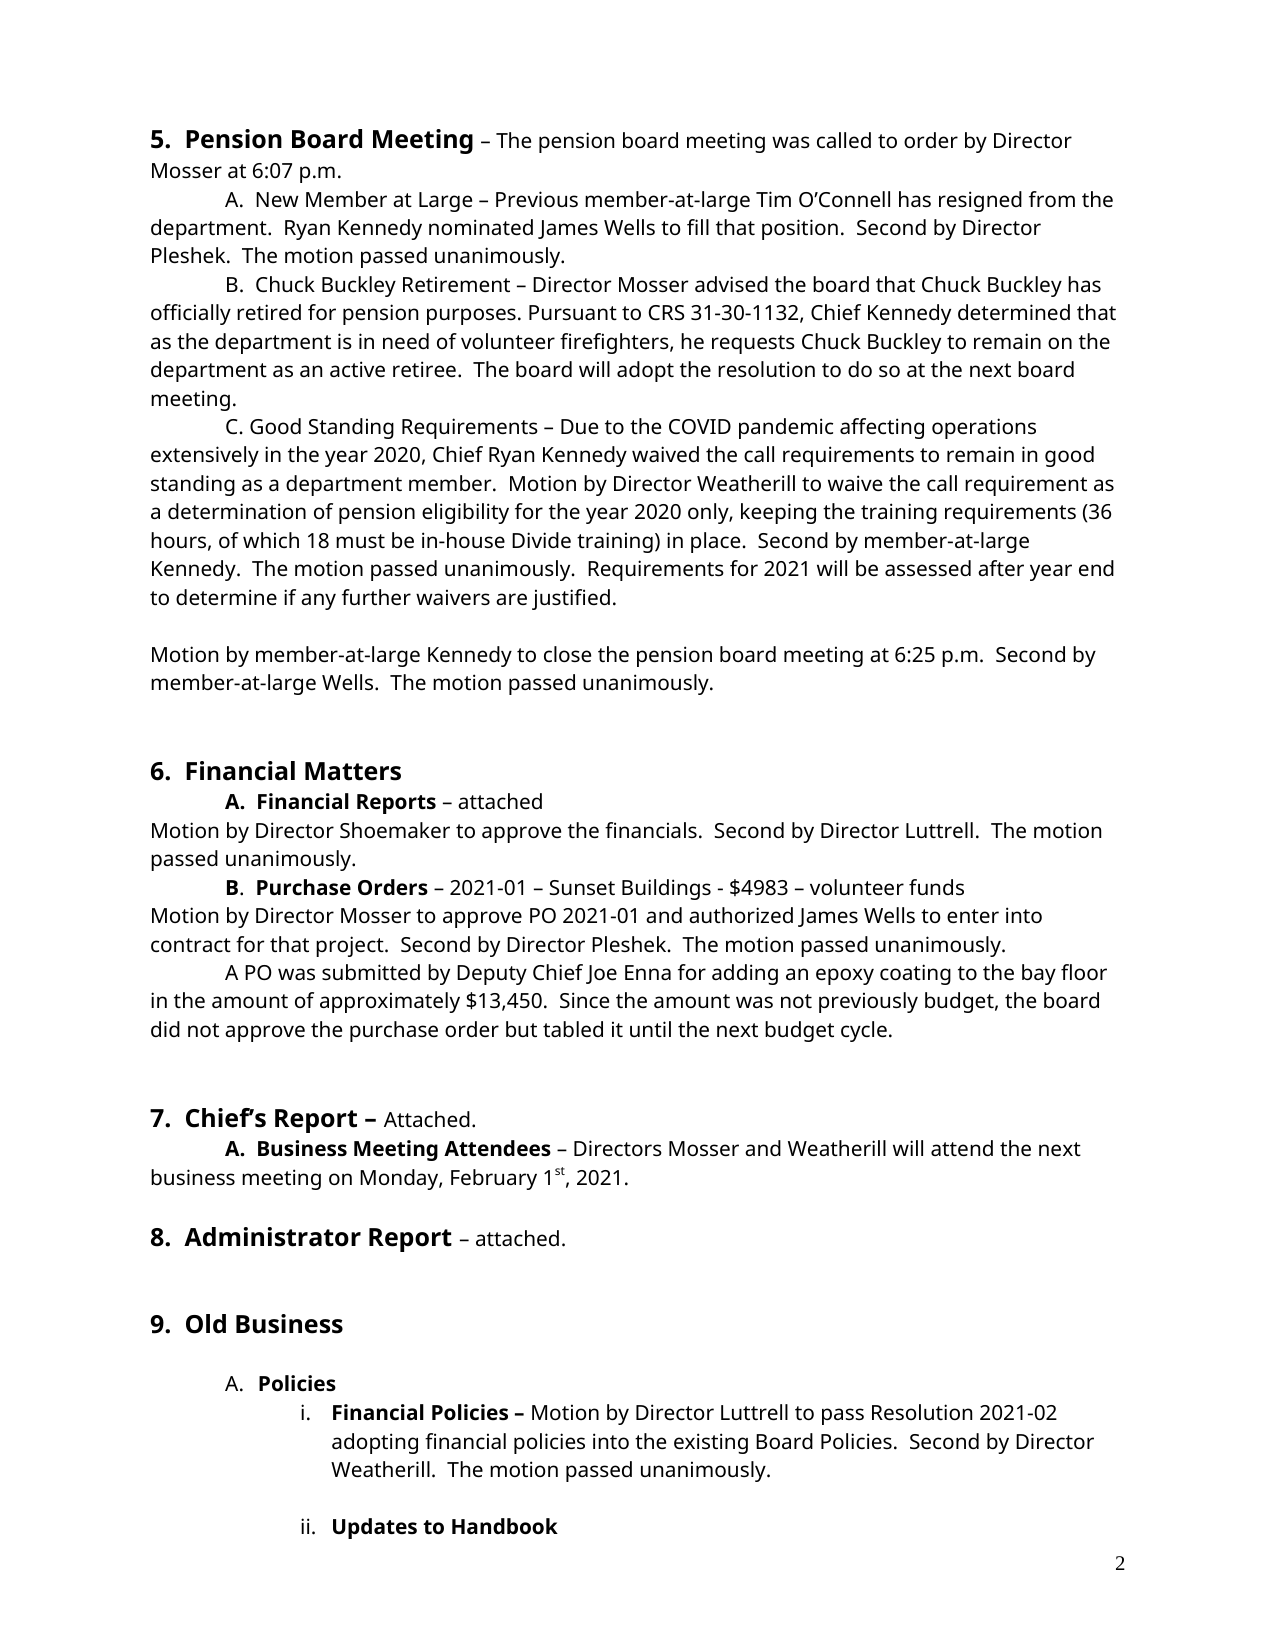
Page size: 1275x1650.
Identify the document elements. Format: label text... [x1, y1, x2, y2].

text B. Purchase Orders – 2021-01 – Sunset Buildings - $4983 – volunteer funds [150, 873, 1125, 901]
text 7. Chief’s Report – Attached. [150, 1100, 1125, 1134]
text A. Business Meeting Attendees – Directors Mosser and Weatherill will attend the next business meeting on Monday, February 1st, 2021. [150, 1134, 1125, 1191]
list Updates to Handbook [300, 1512, 1125, 1541]
text B. Chuck Buckley Retirement – Director Mosser advised the board that Chuck Buckley has officially retired for pension purposes. Pursuant to CRS 31-30-1132, Chief Kennedy determined that as the department is in need of volunteer firefighters, he requests Chuck Buckley to remain on the department as an active retiree. The board will adopt the resolution to do so at the next board meeting. [150, 270, 1125, 412]
text 6. Financial Matters [150, 753, 1125, 787]
text Motion by member-at-large Kennedy to close the pension board meeting at 6:25 p.m. Second by member-at-large Wells. The motion passed unanimously. [150, 640, 1125, 697]
text Motion by Director Mosser to approve PO 2021-01 and authorized James Wells to enter into contract for that project. Second by Director Pleshek. The motion passed unanimously. [150, 901, 1125, 958]
text 9. Old Business [150, 1306, 1125, 1340]
text A. Financial Reports – attached [150, 787, 1125, 816]
text C. Good Standing Requirements – Due to the COVID pandemic affecting operations extensively in the year 2020, Chief Ryan Kennedy waived the call requirements to remain in good standing as a department member. Motion by Director Weatherill to waive the call requirement as a determination of pension eligibility for the year 2020 only, keeping the training requirements (36 hours, of which 18 must be in-house Divide training) in place. Second by member-at-large Kennedy. The motion passed unanimously. Requirements for 2021 will be assessed after year end to determine if any further waivers are justified. [150, 412, 1125, 611]
text Motion by Director Shoemaker to approve the financials. Second by Director Luttrell. The motion passed unanimously. [150, 816, 1125, 873]
list Financial Policies – Motion by Director Luttrell to pass Resolution 2021-02 adopting financial policies into the existing Board Policies. Second by Director Weatherill. The motion passed unanimously. [300, 1398, 1125, 1484]
text A. New Member at Large – Previous member-at-large Tim O’Connell has resigned from the department. Ryan Kennedy nominated James Wells to fill that position. Second by Director Pleshek. The motion passed unanimously. [150, 185, 1125, 270]
text 5. Pension Board Meeting – The pension board meeting was called to order by Director Mosser at 6:07 p.m. [150, 122, 1125, 185]
list Policies [225, 1364, 1125, 1398]
text A PO was submitted by Deputy Chief Joe Enna for adding an epoxy coating to the bay floor in the amount of approximately $13,450. Since the amount was not previously budget, the board did not approve the purchase order but tabled it until the next budget cycle. [150, 958, 1125, 1043]
text 8. Administrator Report – attached. [150, 1220, 1125, 1254]
